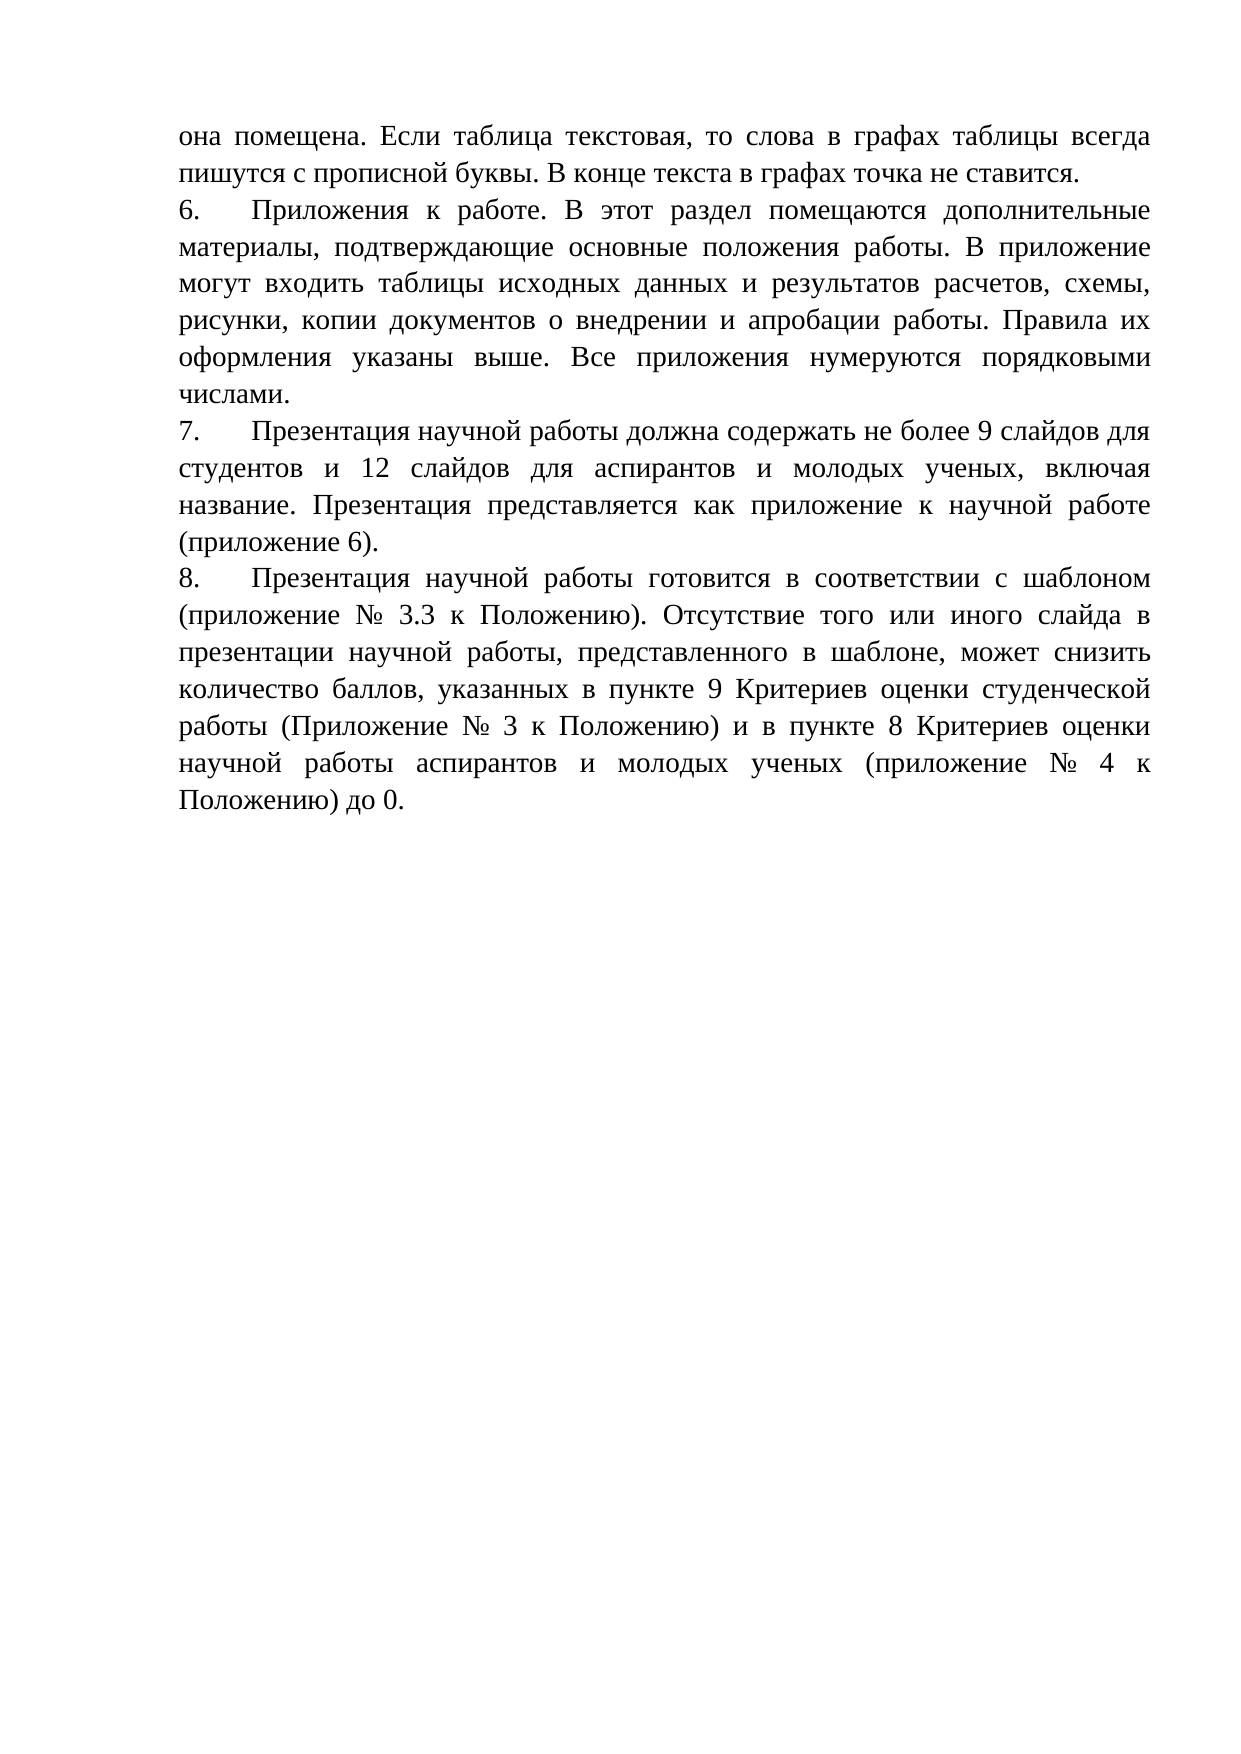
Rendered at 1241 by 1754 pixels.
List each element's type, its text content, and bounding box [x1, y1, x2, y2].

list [178, 118, 1152, 188]
list Презентация научной работы должна содержать не более 9 слайдов для студентов и 12 слайдов для аспирантов и молодых ученых, включая название. Презентация представляется как приложение к научной работе (приложение 6). [178, 413, 1152, 557]
list Приложения к работе. В этот раздел помещаются дополнительные материалы, подтверждающие основные положения работы. В приложение могут входить таблицы исходных данных и результатов расчетов, схемы, рисунки, копии документов о внедрении и апробации работы. Правила их оформления указаны выше. Все приложения нумеруются порядковыми числами. [178, 192, 1152, 410]
list Презентация научной работы готовится в соответствии с шаблоном (приложение № 3.3 к Положению). Отсутствие того или иного слайда в презентации научной работы, представленного в шаблоне, может снизить количество баллов, указанных в пункте 9 Критериев оценки студенческой работы (Приложение № 3 к Положению) и в пункте 8 Критериев оценки научной работы аспирантов и молодых ученых (приложение № 4 к Положению) до 0. [178, 561, 1152, 815]
